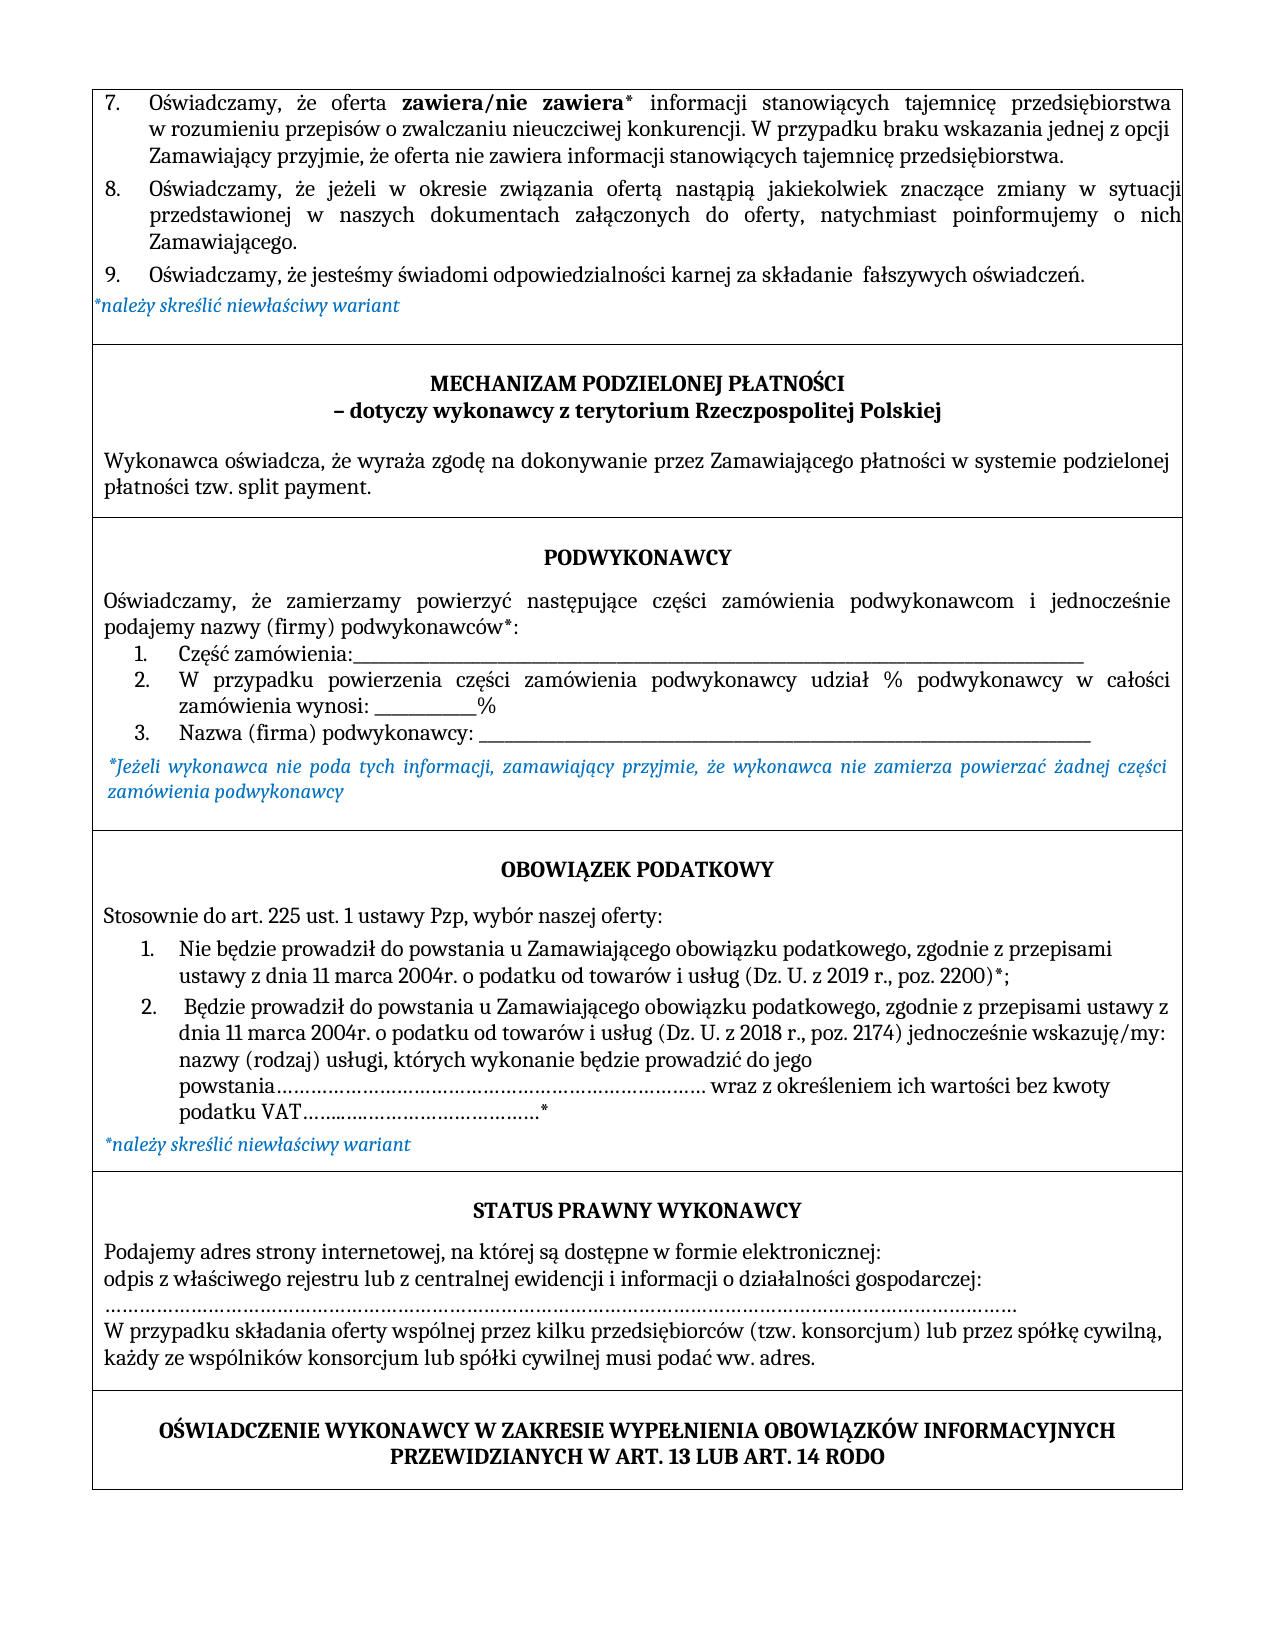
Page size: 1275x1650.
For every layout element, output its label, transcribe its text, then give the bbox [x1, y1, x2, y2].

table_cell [93, 1391, 1182, 1489]
table_cell MECHANIZAM PODZIELONEJ PŁATNOŚCI – dotyczy wykonawcy z terytorium Rzeczpospolitej Polskiej Wykonawca oświadcza, że wyraża zgodę na dokonywanie przez Zamawiającego płatności w systemie podzielonej płatności tzw. split payment. [93, 345, 1182, 517]
table_cell OBOWIĄZEK PODATKOWY Stosownie do art. 225 ust. 1 ustawy Pzp, wybór naszej oferty: Nie będzie prowadził do powstania u Zamawiającego obowiązku podatkowego, zgodnie z przepisami ustawy z dnia 11 marca 2004r. o podatku od towarów i usług (Dz. U. z 2019 r., poz. 2200)*; Będzie prowadził do powstania u Zamawiającego obowiązku podatkowego, zgodnie z przepisami ustawy z dnia 11 marca 2004r. o podatku od towarów i usług (Dz. U. z 2018 r., poz. 2174) jednocześnie wskazuję/my: nazwy (rodzaj) usługi, których wykonanie będzie prowadzić do jego powstania………………………………………………………………… wraz z określeniem ich wartości bez kwoty podatku VAT……..….…………………………* *należy skreślić niewłaściwy wariant [93, 831, 1182, 1171]
table_cell PODWYKONAWCY Oświadczamy, że zamierzamy powierzyć następujące części zamówienia podwykonawcom i jednocześnie podajemy nazwy (firmy) podwykonawców*: Część zamówienia:______________________________________________________________________________________ W przypadku powierzenia części zamówienia podwykonawcy udział % podwykonawcy w całości zamówienia wynosi: ____________% Nazwa (firma) podwykonawcy: ________________________________________________________________________ *Jeżeli wykonawca nie poda tych informacji, zamawiający przyjmie, że wykonawca nie zamierza powierzać żadnej części zamówienia podwykonawcy [93, 518, 1182, 830]
table_cell STATUS PRAWNY WYKONAWCY Podajemy adres strony internetowej, na której są dostępne w formie elektronicznej: odpis z właściwego rejestru lub z centralnej ewidencji i informacji o działalności gospodarczej: …………………………………………………………………………………………………………………………………………… W przypadku składania oferty wspólnej przez kilku przedsiębiorców (tzw. konsorcjum) lub przez spółkę cywilną, każdy ze wspólników konsorcjum lub spółki cywilnej musi podać ww. adres. [93, 1172, 1182, 1390]
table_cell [93, 90, 1182, 344]
